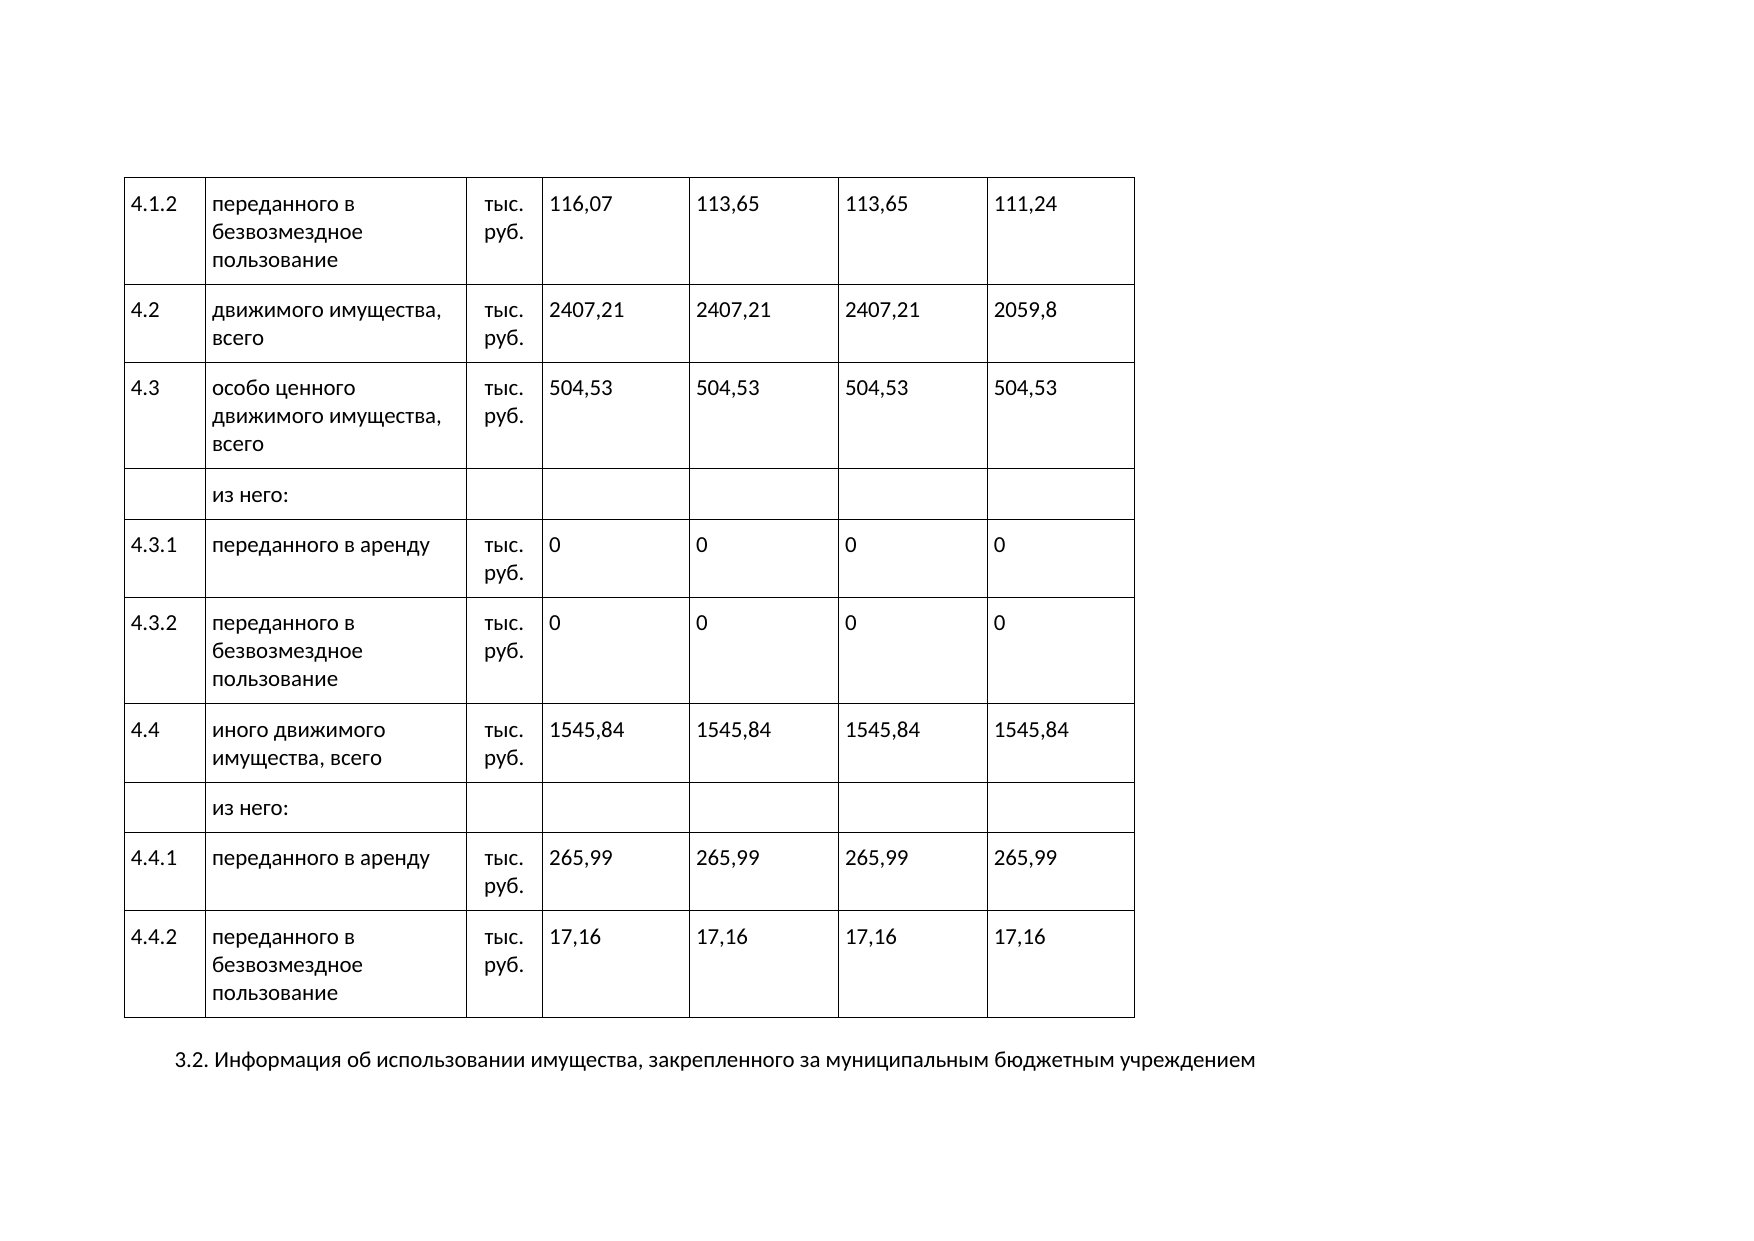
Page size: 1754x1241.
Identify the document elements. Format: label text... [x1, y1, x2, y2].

table_cell из него: [206, 783, 466, 832]
table_cell 17,16 [690, 911, 838, 1017]
table_cell 4.4.2 [125, 911, 205, 1017]
table_cell 265,99 [839, 833, 987, 910]
table_cell 0 [690, 520, 838, 597]
table_cell 0 [543, 598, 689, 703]
table_cell 1545,84 [690, 704, 838, 782]
table_cell 4.3.2 [125, 598, 205, 703]
text 3.2. Информация об использовании имущества, закрепленного за муниципальным бюджетным учреждением [118, 1046, 1636, 1074]
table_cell [125, 783, 205, 832]
table_cell 0 [988, 598, 1134, 703]
table_cell тыс. руб. [467, 833, 542, 910]
table_cell [543, 783, 689, 832]
table_cell 4.4 [125, 704, 205, 782]
table_cell из него: [206, 469, 466, 518]
table_cell переданного в аренду [206, 520, 466, 597]
table_cell 2407,21 [839, 285, 987, 362]
table_cell тыс. руб. [467, 363, 542, 468]
table_cell тыс. руб. [467, 911, 542, 1017]
table_cell 17,16 [988, 911, 1134, 1017]
table_cell 1545,84 [839, 704, 987, 782]
table_cell [467, 783, 542, 832]
table_cell 265,99 [543, 833, 689, 910]
table_cell 2407,21 [543, 285, 689, 362]
table_cell 116,07 [543, 178, 689, 283]
table_cell особо ценного движимого имущества, всего [206, 363, 466, 468]
table_cell 111,24 [988, 178, 1134, 283]
table_cell переданного в безвозмездное пользование [206, 911, 466, 1017]
table_cell тыс. руб. [467, 598, 542, 703]
table_cell 113,65 [839, 178, 987, 283]
table_cell переданного в аренду [206, 833, 466, 910]
table_cell [125, 469, 205, 518]
table_cell тыс. руб. [467, 520, 542, 597]
table_cell [839, 783, 987, 832]
table_cell 1545,84 [543, 704, 689, 782]
table_cell 4.1.2 [125, 178, 205, 283]
table_cell 4.3.1 [125, 520, 205, 597]
table_cell 504,53 [543, 363, 689, 468]
table_cell переданного в безвозмездное пользование [206, 178, 466, 283]
table_cell 504,53 [839, 363, 987, 468]
table_cell [839, 469, 987, 518]
table_cell движимого имущества, всего [206, 285, 466, 362]
table_cell 17,16 [839, 911, 987, 1017]
table_cell [988, 783, 1134, 832]
table_cell иного движимого имущества, всего [206, 704, 466, 782]
table_cell 1545,84 [988, 704, 1134, 782]
table_cell переданного в безвозмездное пользование [206, 598, 466, 703]
table_cell тыс. руб. [467, 704, 542, 782]
table_cell [543, 469, 689, 518]
table_cell 0 [988, 520, 1134, 597]
table_cell 17,16 [543, 911, 689, 1017]
table_cell 0 [839, 520, 987, 597]
table_cell [690, 469, 838, 518]
table_cell 4.2 [125, 285, 205, 362]
table_cell 2059,8 [988, 285, 1134, 362]
table_cell 0 [543, 520, 689, 597]
table_cell 265,99 [988, 833, 1134, 910]
table_cell 113,65 [690, 178, 838, 283]
table_cell 504,53 [690, 363, 838, 468]
table_cell [467, 469, 542, 518]
table_cell тыс. руб. [467, 285, 542, 362]
table_cell [988, 469, 1134, 518]
table_cell 0 [690, 598, 838, 703]
table_cell 265,99 [690, 833, 838, 910]
table_cell тыс. руб. [467, 178, 542, 283]
table_cell 504,53 [988, 363, 1134, 468]
table_cell 0 [839, 598, 987, 703]
table_cell [690, 783, 838, 832]
table_cell 4.4.1 [125, 833, 205, 910]
table_cell 2407,21 [690, 285, 838, 362]
table_cell 4.3 [125, 363, 205, 468]
